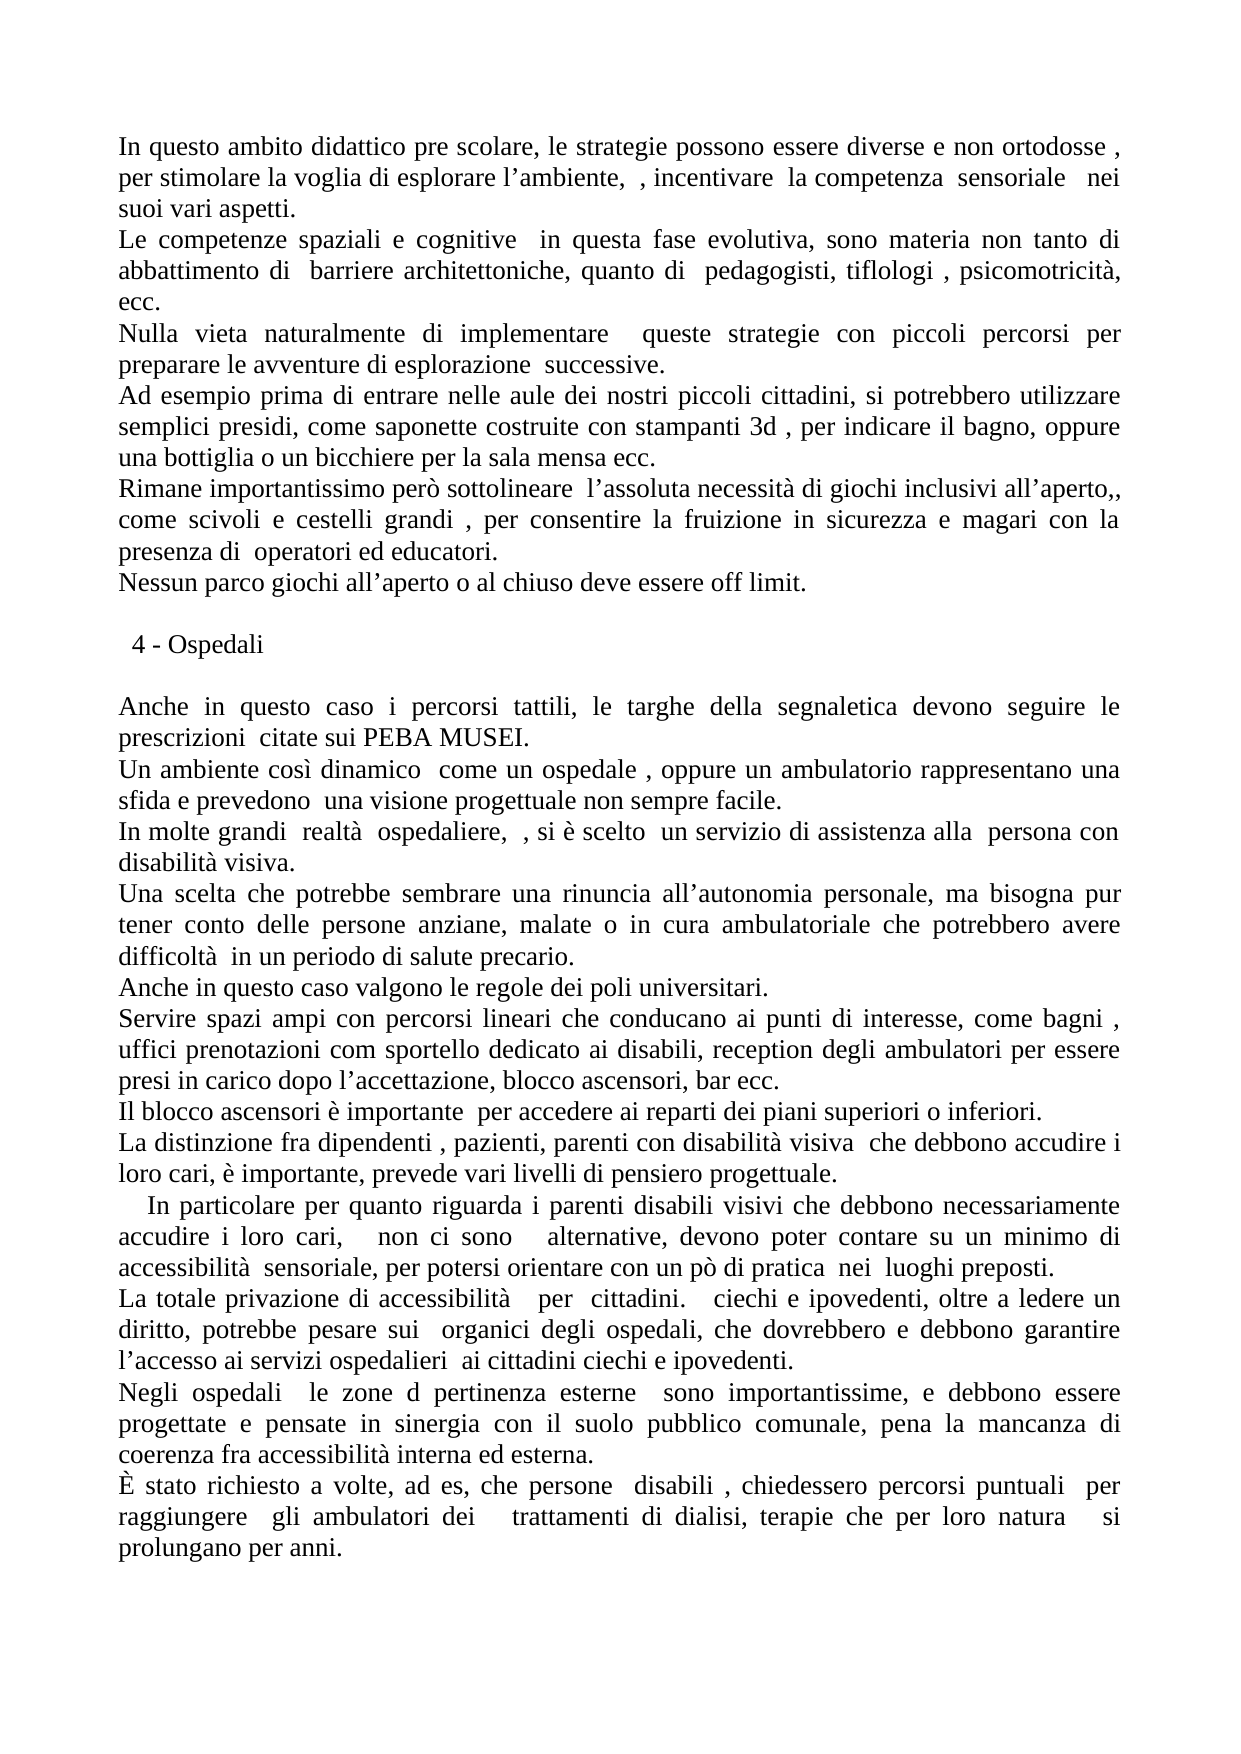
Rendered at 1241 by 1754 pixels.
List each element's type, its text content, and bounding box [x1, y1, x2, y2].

text È stato richiesto a volte, ad es, che persone disabili , chiedessero percorsi puntuali per raggiungere gli ambulatori dei trattamenti di dialisi, terapie che per loro natura si prolungano per anni. [118, 1469, 1122, 1562]
text Le competenze spaziali e cognitive in questa fase evolutiva, sono materia non tanto di abbattimento di barriere architettoniche, quanto di pedagogisti, tiflologi , psicomotricità, ecc. [118, 223, 1122, 317]
text In particolare per quanto riguarda i parenti disabili visivi che debbono necessariamente accudire i loro cari, non ci sono alternative, devono poter contare su un minimo di accessibilità sensoriale, per potersi orientare con un pò di pratica nei luoghi preposti. [118, 1189, 1122, 1282]
text Ad esempio prima di entrare nelle aule dei nostri piccoli cittadini, si potrebbero utilizzare semplici presidi, come saponette costruite con stampanti 3d , per indicare il bagno, oppure una bottiglia o un bicchiere per la sala mensa ecc. [118, 379, 1122, 472]
text Anche in questo caso valgono le regole dei poli universitari. [118, 971, 1122, 1002]
text Servire spazi ampi con percorsi lineari che conducano ai punti di interesse, come bagni , uffici prenotazioni com sportello dedicato ai disabili, reception degli ambulatori per essere presi in carico dopo l’accettazione, blocco ascensori, bar ecc. [118, 1002, 1122, 1095]
text Rimane importantissimo però sottolineare l’assoluta necessità di giochi inclusivi all’aperto,, come scivoli e cestelli grandi , per consentire la fruizione in sicurezza e magari con la presenza di operatori ed educatori. [118, 472, 1122, 566]
text Anche in questo caso i percorsi tattili, le targhe della segnaletica devono seguire le prescrizioni citate sui PEBA MUSEI. [118, 690, 1122, 753]
text In molte grandi realtà ospedaliere, , si è scelto un servizio di assistenza alla persona con disabilità visiva. [118, 815, 1122, 877]
text La distinzione fra dipendenti , pazienti, parenti con disabilità visiva che debbono accudire i loro cari, è importante, prevede vari livelli di pensiero progettuale. [118, 1126, 1122, 1189]
text Una scelta che potrebbe sembrare una rinuncia all’autonomia personale, ma bisogna pur tener conto delle persone anziane, malate o in cura ambulatoriale che potrebbero avere difficoltà in un periodo di salute precario. [118, 877, 1122, 971]
text Un ambiente così dinamico come un ospedale , oppure un ambulatorio rappresentano una sfida e prevedono una visione progettuale non sempre facile. [118, 753, 1122, 815]
text Negli ospedali le zone d pertinenza esterne sono importantissime, e debbono essere progettate e pensate in sinergia con il suolo pubblico comunale, pena la mancanza di coerenza fra accessibilità interna ed esterna. [118, 1376, 1122, 1469]
text In questo ambito didattico pre scolare, le strategie possono essere diverse e non ortodosse , per stimolare la voglia di esplorare l’ambiente, , incentivare la competenza sensoriale nei suoi vari aspetti. [118, 130, 1122, 223]
text La totale privazione di accessibilità per cittadini. ciechi e ipovedenti, oltre a ledere un diritto, potrebbe pesare sui organici degli ospedali, che dovrebbero e debbono garantire l’accesso ai servizi ospedalieri ai cittadini ciechi e ipovedenti. [118, 1282, 1122, 1376]
text Nessun parco giochi all’aperto o al chiuso deve essere off limit. [118, 566, 1122, 597]
text 4 - Ospedali [118, 628, 1122, 659]
text Nulla vieta naturalmente di implementare queste strategie con piccoli percorsi per preparare le avventure di esplorazione successive. [118, 317, 1122, 379]
text Il blocco ascensori è importante per accedere ai reparti dei piani superiori o inferiori. [118, 1095, 1122, 1126]
